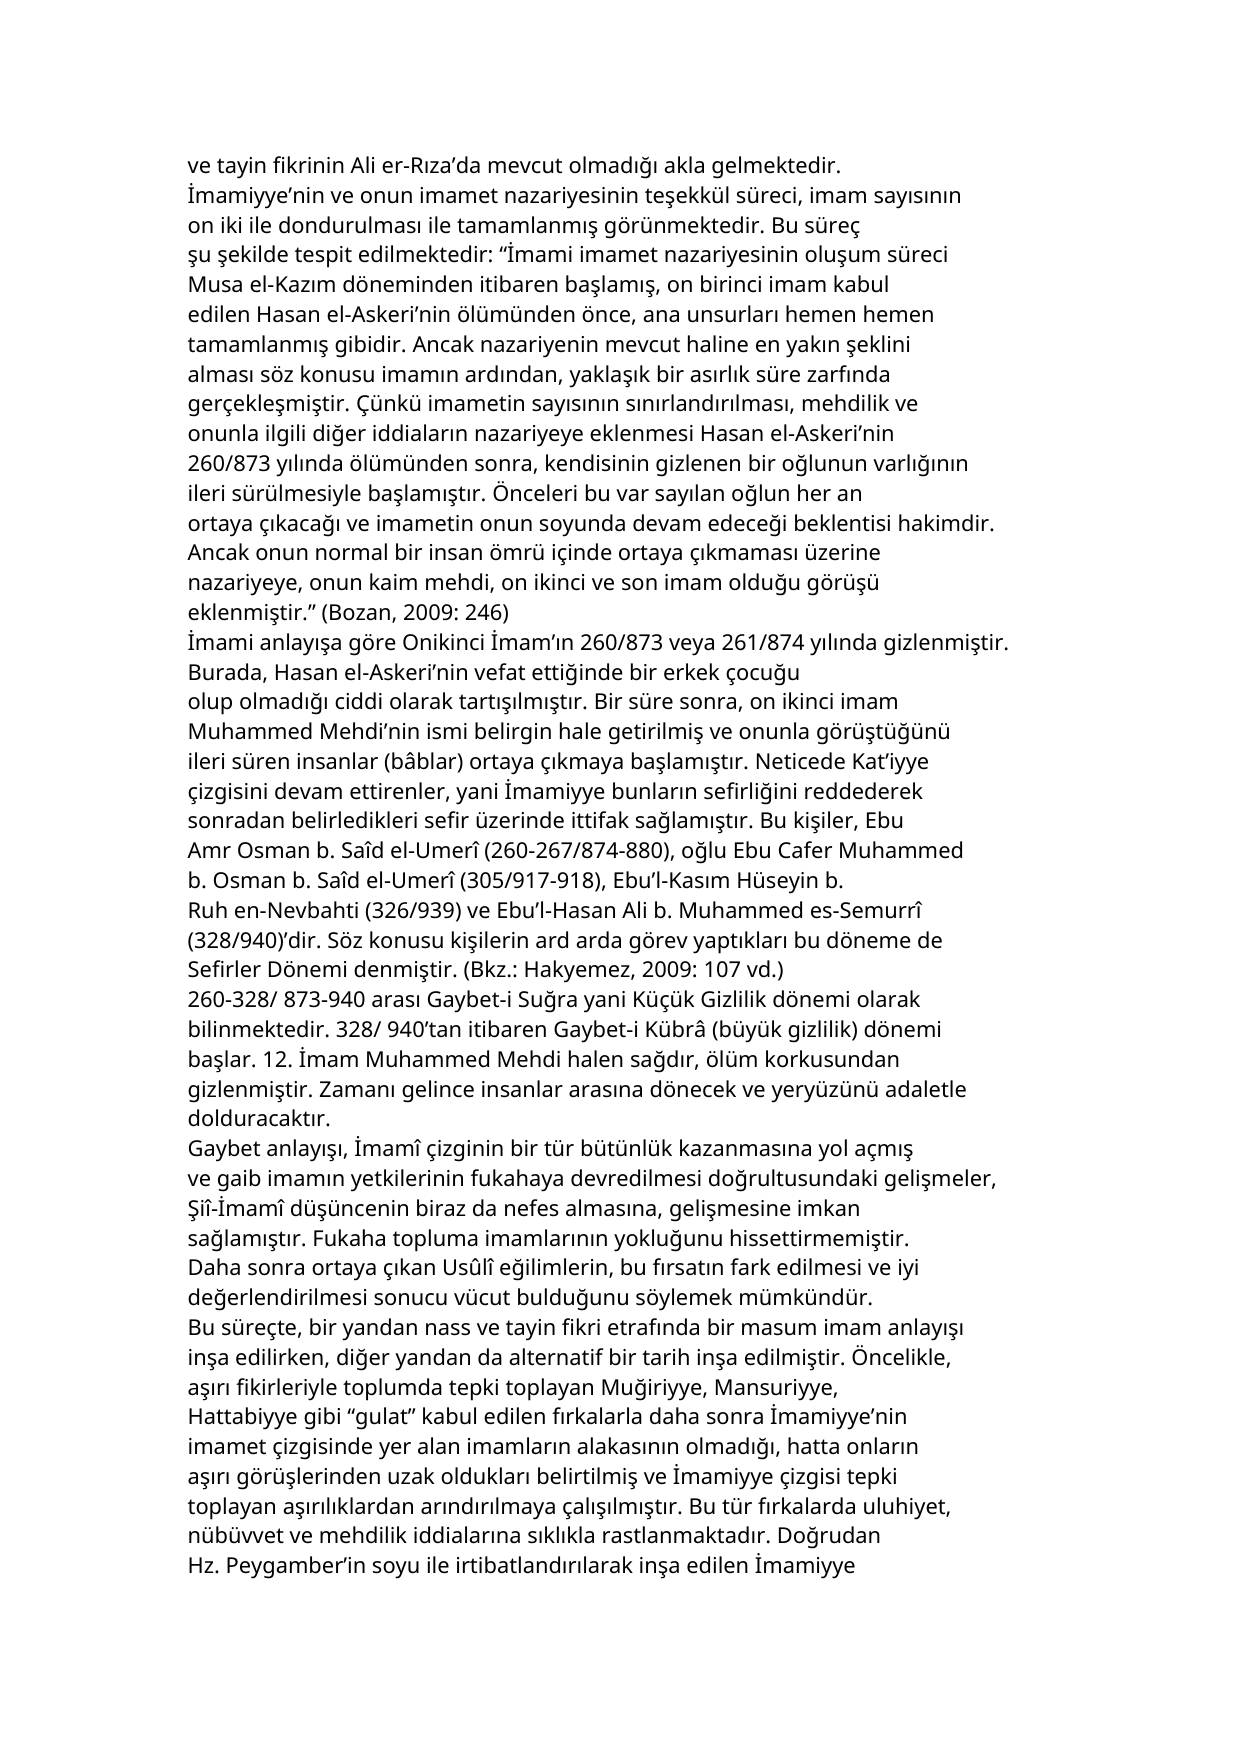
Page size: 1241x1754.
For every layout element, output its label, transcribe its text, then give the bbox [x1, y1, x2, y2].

text çizgisini devam ettirenler, yani İmamiyye bunların sefirliğini reddederek [187, 776, 1053, 805]
text ileri sürülmesiyle başlamıştır. Önceleri bu var sayılan oğlun her an [187, 478, 1053, 507]
text Musa el-Kazım döneminden itibaren başlamış, on birinci imam kabul [187, 269, 1053, 299]
text toplayan aşırılıklardan arındırılmaya çalışılmıştır. Bu tür fırkalarda uluhiyet, [187, 1491, 1053, 1520]
text dolduracaktır. [187, 1103, 1053, 1133]
text şu şekilde tespit edilmektedir: “İmami imamet nazariyesinin oluşum süreci [187, 239, 1053, 269]
text Sefirler Dönemi denmiştir. (Bkz.: Hakyemez, 2009: 107 vd.) [187, 954, 1053, 984]
text bilinmektedir. 328/ 940’tan itibaren Gaybet-i Kübrâ (büyük gizlilik) dönemi [187, 1014, 1053, 1044]
text aşırı fikirleriyle toplumda tepki toplayan Muğiriyye, Mansuriyye, [187, 1371, 1053, 1401]
text gizlenmiştir. Zamanı gelince insanlar arasına dönecek ve yeryüzünü adaletle [187, 1073, 1053, 1103]
text eklenmiştir.” (Bozan, 2009: 246) [187, 597, 1053, 627]
text sonradan belirledikleri sefir üzerinde ittifak sağlamıştır. Bu kişiler, Ebu [187, 805, 1053, 835]
text Hz. Peygamber’in soyu ile irtibatlandırılarak inşa edilen İmamiyye [187, 1550, 1053, 1580]
text sağlamıştır. Fukaha topluma imamlarının yokluğunu hissettirmemiştir. [187, 1222, 1053, 1252]
text alması söz konusu imamın ardından, yaklaşık bir asırlık süre zarfında [187, 358, 1053, 388]
text ve gaib imamın yetkilerinin fukahaya devredilmesi doğrultusundaki gelişmeler, [187, 1163, 1053, 1193]
text olup olmadığı ciddi olarak tartışılmıştır. Bir süre sonra, on ikinci imam [187, 686, 1053, 716]
text on iki ile dondurulması ile tamamlanmış görünmektedir. Bu süreç [187, 209, 1053, 239]
text Amr Osman b. Saîd el-Umerî (260-267/874-880), oğlu Ebu Cafer Muhammed [187, 835, 1053, 865]
text onunla ilgili diğer iddiaların nazariyeye eklenmesi Hasan el-Askeri’nin [187, 418, 1053, 448]
text ileri süren insanlar (bâblar) ortaya çıkmaya başlamıştır. Neticede Kat’iyye [187, 746, 1053, 776]
text Burada, Hasan el-Askeri’nin vefat ettiğinde bir erkek çocuğu [187, 656, 1053, 686]
text imamet çizgisinde yer alan imamların alakasının olmadığı, hatta onların [187, 1431, 1053, 1461]
text Muhammed Mehdi’nin ismi belirgin hale getirilmiş ve onunla görüştüğünü [187, 716, 1053, 746]
text nazariyeye, onun kaim mehdi, on ikinci ve son imam olduğu görüşü [187, 567, 1053, 597]
text Bu süreçte, bir yandan nass ve tayin fikri etrafında bir masum imam anlayışı [187, 1312, 1053, 1342]
text Şiî-İmamî düşüncenin biraz da nefes almasına, gelişmesine imkan [187, 1193, 1053, 1222]
text gerçekleşmiştir. Çünkü imametin sayısının sınırlandırılması, mehdilik ve [187, 388, 1053, 418]
text başlar. 12. İmam Muhammed Mehdi halen sağdır, ölüm korkusundan [187, 1044, 1053, 1073]
text Ancak onun normal bir insan ömrü içinde ortaya çıkmaması üzerine [187, 537, 1053, 567]
text ortaya çıkacağı ve imametin onun soyunda devam edeceği beklentisi hakimdir. [187, 507, 1053, 537]
text (328/940)’dir. Söz konusu kişilerin ard arda görev yaptıkları bu döneme de [187, 924, 1053, 954]
text 260-328/ 873-940 arası Gaybet-i Suğra yani Küçük Gizlilik dönemi olarak [187, 984, 1053, 1014]
text tamamlanmış gibidir. Ancak nazariyenin mevcut haline en yakın şeklini [187, 329, 1053, 358]
text Daha sonra ortaya çıkan Usûlî eğilimlerin, bu fırsatın fark edilmesi ve iyi [187, 1252, 1053, 1282]
text nübüvvet ve mehdilik iddialarına sıklıkla rastlanmaktadır. Doğrudan [187, 1520, 1053, 1550]
text İmami anlayışa göre Onikinci İmam’ın 260/873 veya 261/874 yılında gizlenmiştir. [187, 627, 1053, 656]
text değerlendirilmesi sonucu vücut bulduğunu söylemek mümkündür. [187, 1282, 1053, 1312]
text ve tayin fikrinin Ali er-Rıza’da mevcut olmadığı akla gelmektedir. [187, 150, 1053, 180]
text Gaybet anlayışı, İmamî çizginin bir tür bütünlük kazanmasına yol açmış [187, 1133, 1053, 1163]
text inşa edilirken, diğer yandan da alternatif bir tarih inşa edilmiştir. Öncelikle, [187, 1342, 1053, 1371]
text Ruh en-Nevbahti (326/939) ve Ebu’l-Hasan Ali b. Muhammed es-Semurrî [187, 895, 1053, 924]
text b. Osman b. Saîd el-Umerî (305/917-918), Ebu’l-Kasım Hüseyin b. [187, 865, 1053, 895]
text 260/873 yılında ölümünden sonra, kendisinin gizlenen bir oğlunun varlığının [187, 448, 1053, 478]
text edilen Hasan el-Askeri’nin ölümünden önce, ana unsurları hemen hemen [187, 299, 1053, 329]
text aşırı görüşlerinden uzak oldukları belirtilmiş ve İmamiyye çizgisi tepki [187, 1461, 1053, 1491]
text Hattabiyye gibi “gulat” kabul edilen fırkalarla daha sonra İmamiyye’nin [187, 1401, 1053, 1431]
text İmamiyye’nin ve onun imamet nazariyesinin teşekkül süreci, imam sayısının [187, 180, 1053, 209]
